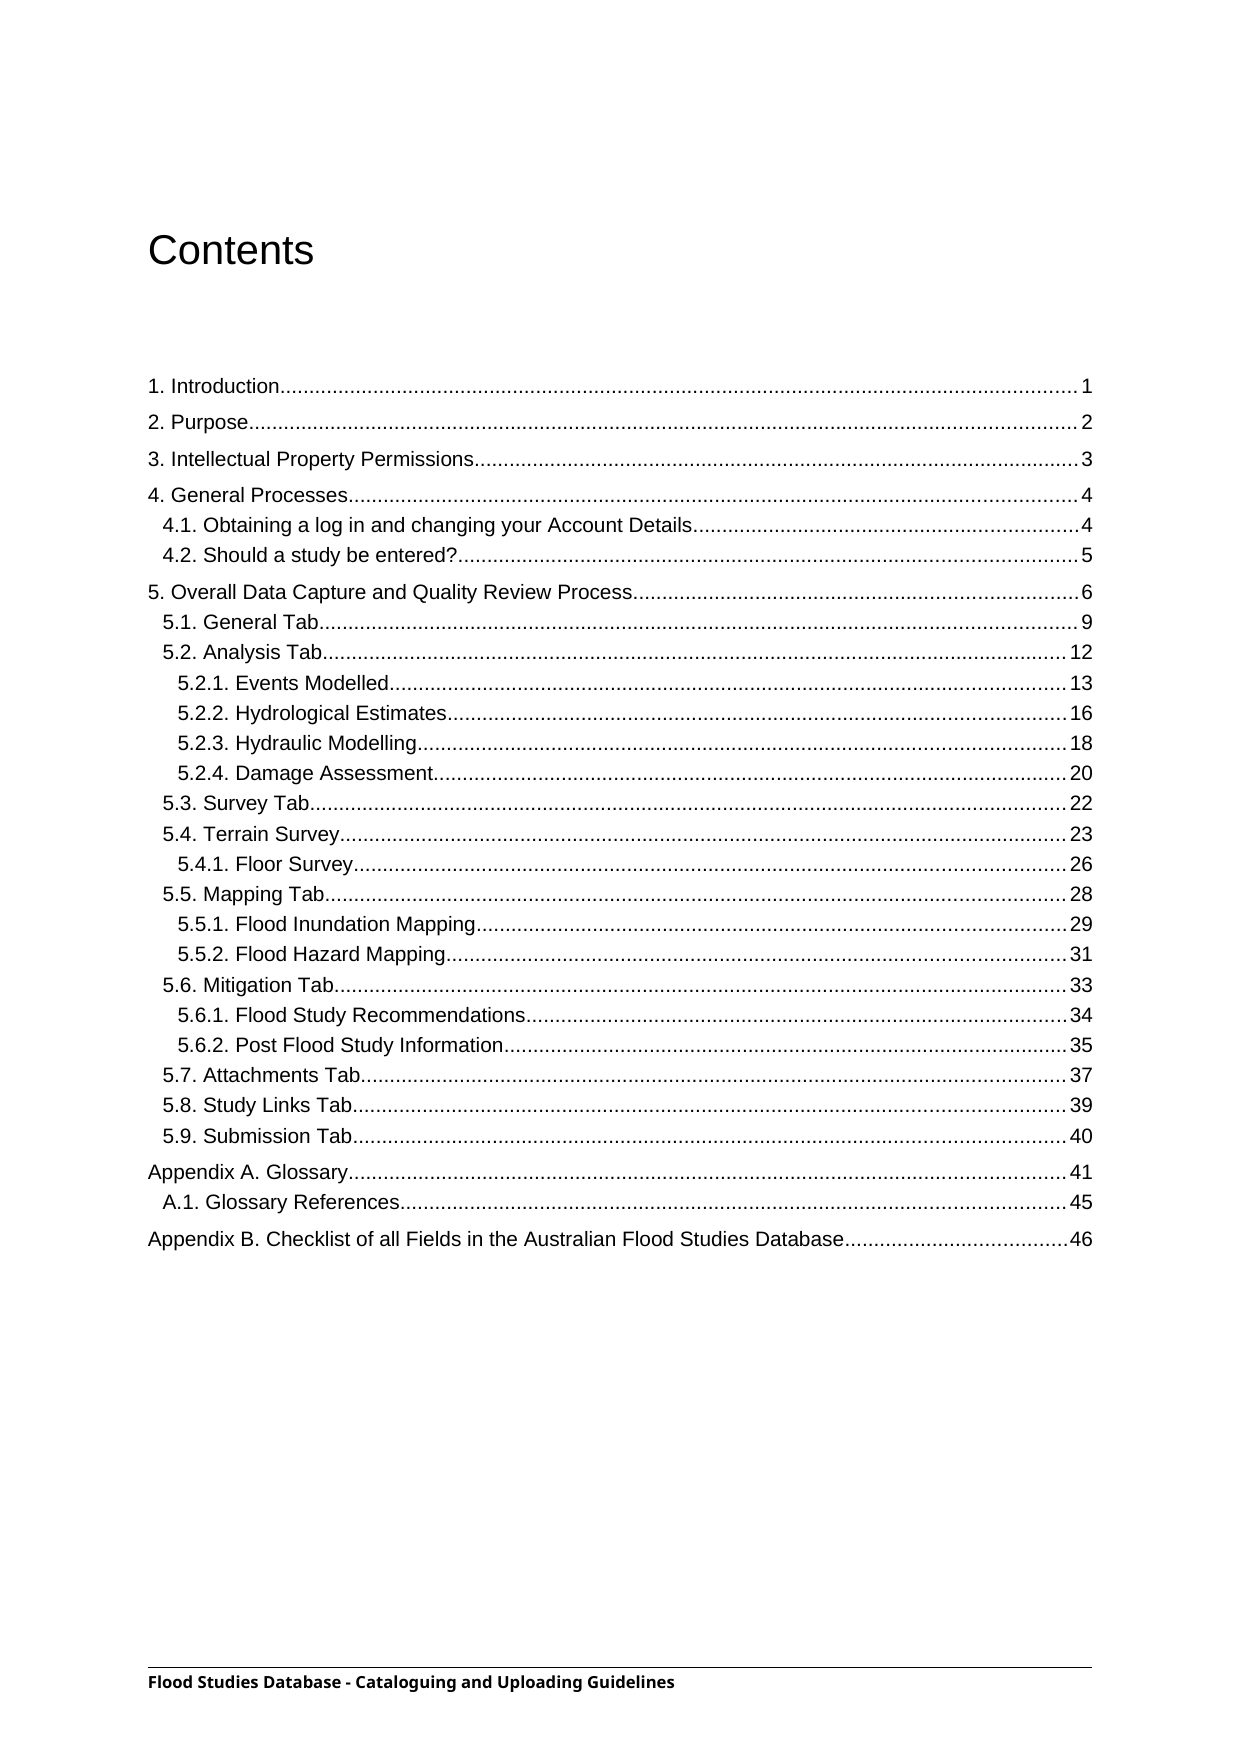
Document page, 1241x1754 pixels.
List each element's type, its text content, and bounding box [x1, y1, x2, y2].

text 5.6. Mitigation Tab 33 [162, 972, 1063, 996]
text 5.6.2. Post Flood Study Information 35 [177, 1033, 1063, 1057]
text 5.9. Submission Tab 40 [162, 1123, 1063, 1147]
text 5.2. Analysis Tab 12 [162, 640, 1063, 664]
text A.1. Glossary References 45 [162, 1190, 1063, 1214]
text 5.7. Attachments Tab 37 [162, 1063, 1063, 1087]
text 5.3. Survey Tab 22 [162, 791, 1063, 815]
text 5.5.2. Flood Hazard Mapping 31 [177, 942, 1063, 966]
text 5.1. General Tab 9 [162, 610, 1063, 634]
text 4. General Processes 4 [148, 483, 1063, 507]
text Appendix B. Checklist of all Fields in the Australian Flood Studies Database 46 [148, 1227, 1063, 1251]
text 4.1. Obtaining a log in and changing your Account Details 4 [162, 513, 1063, 537]
text 5.2.2. Hydrological Estimates 16 [177, 701, 1063, 724]
subtitle Contents [148, 226, 1092, 273]
text 5.4. Terrain Survey 23 [162, 821, 1063, 845]
text 2. Purpose 2 [148, 410, 1063, 434]
text Appendix A. Glossary 41 [148, 1160, 1063, 1184]
text 5.2.1. Events Modelled 13 [177, 670, 1063, 694]
text 5.5. Mapping Tab 28 [162, 882, 1063, 906]
text 4.2. Should a study be entered? 5 [162, 543, 1063, 567]
text 5.2.4. Damage Assessment 20 [177, 761, 1063, 785]
text 5.8. Study Links Tab 39 [162, 1093, 1063, 1117]
text 5. Overall Data Capture and Quality Review Process 6 [148, 580, 1063, 604]
text 5.4.1. Floor Survey 26 [177, 852, 1063, 876]
text 1. Introduction 1 [148, 373, 1063, 397]
text 3. Intellectual Property Permissions 3 [148, 446, 1063, 470]
text 5.2.3. Hydraulic Modelling 18 [177, 731, 1063, 755]
text 5.6.1. Flood Study Recommendations 34 [177, 1003, 1063, 1027]
text 5.5.1. Flood Inundation Mapping 29 [177, 912, 1063, 936]
